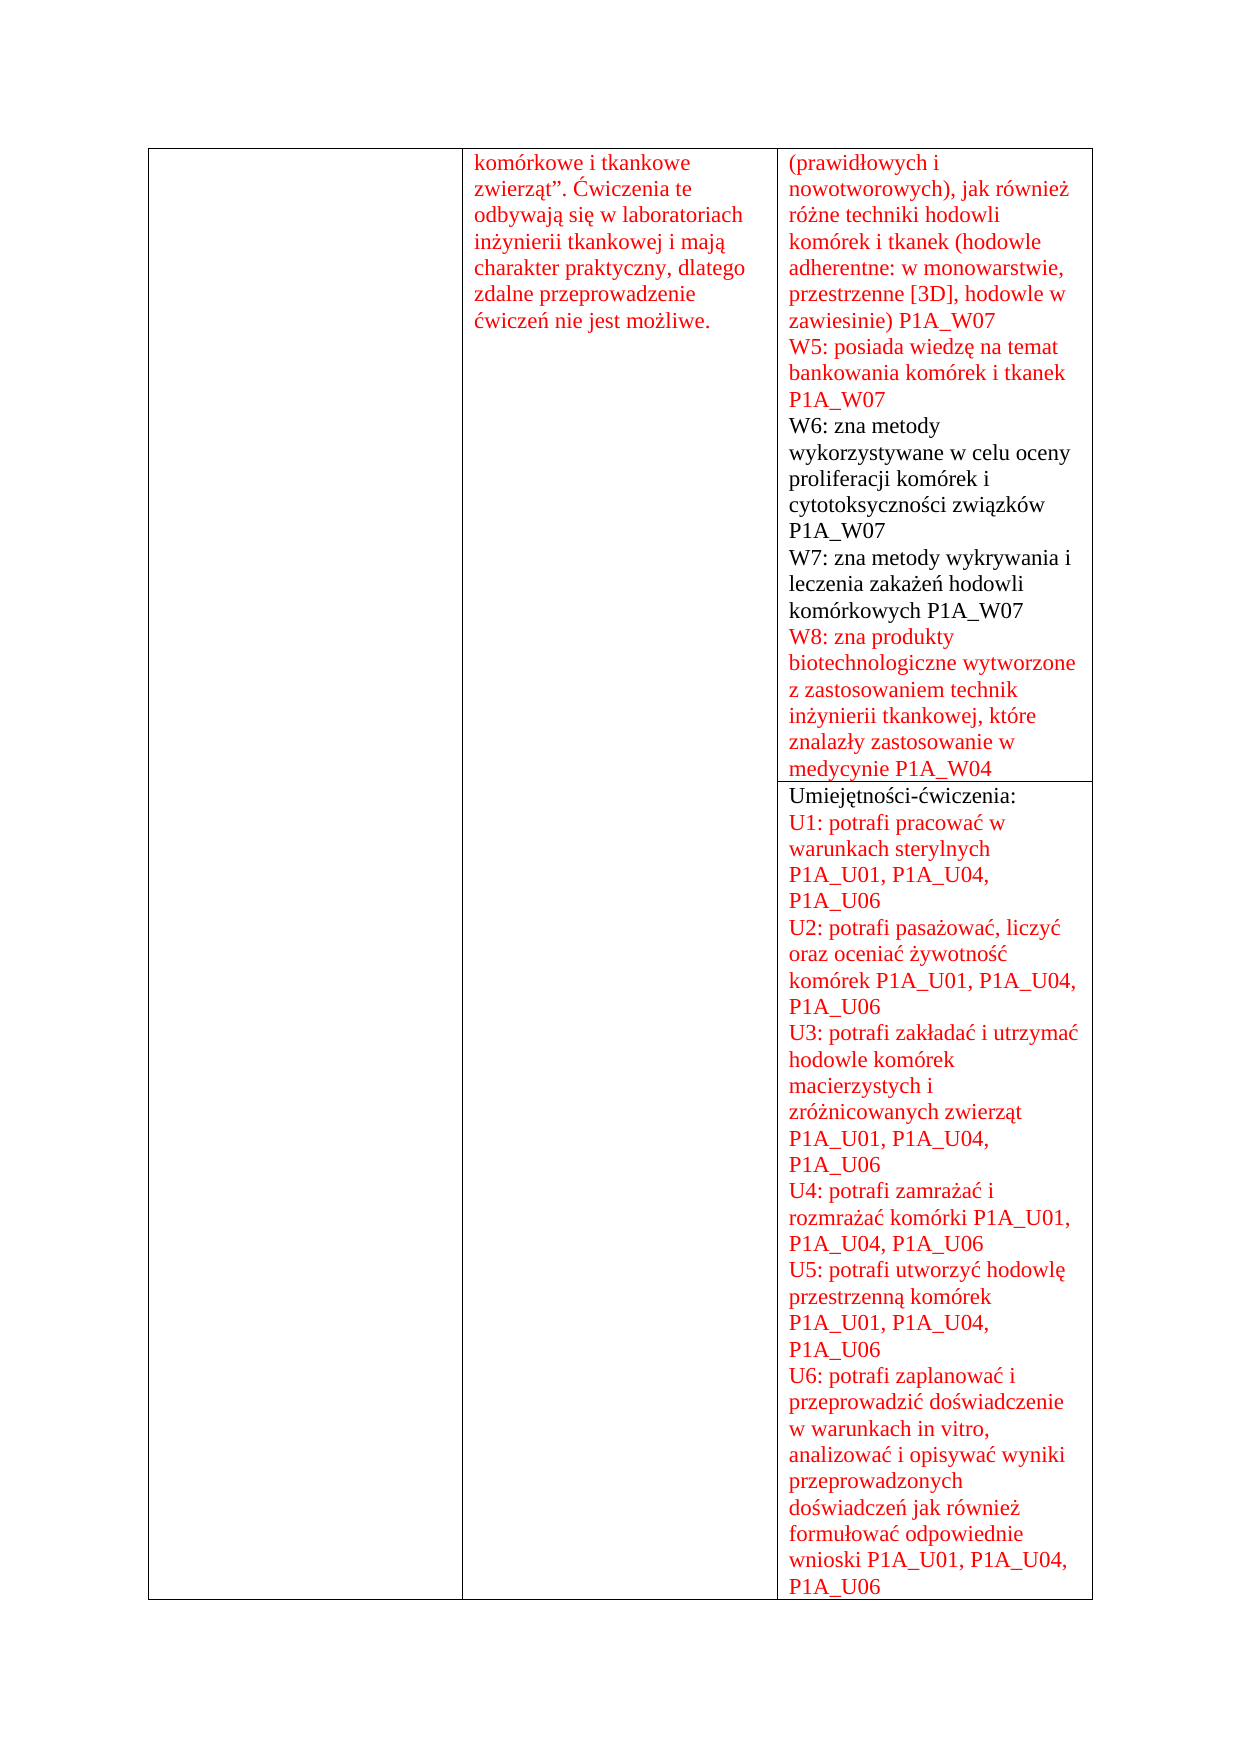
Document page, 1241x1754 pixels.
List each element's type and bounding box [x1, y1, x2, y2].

table_cell [778, 149, 1092, 781]
table_cell [778, 782, 1092, 1599]
